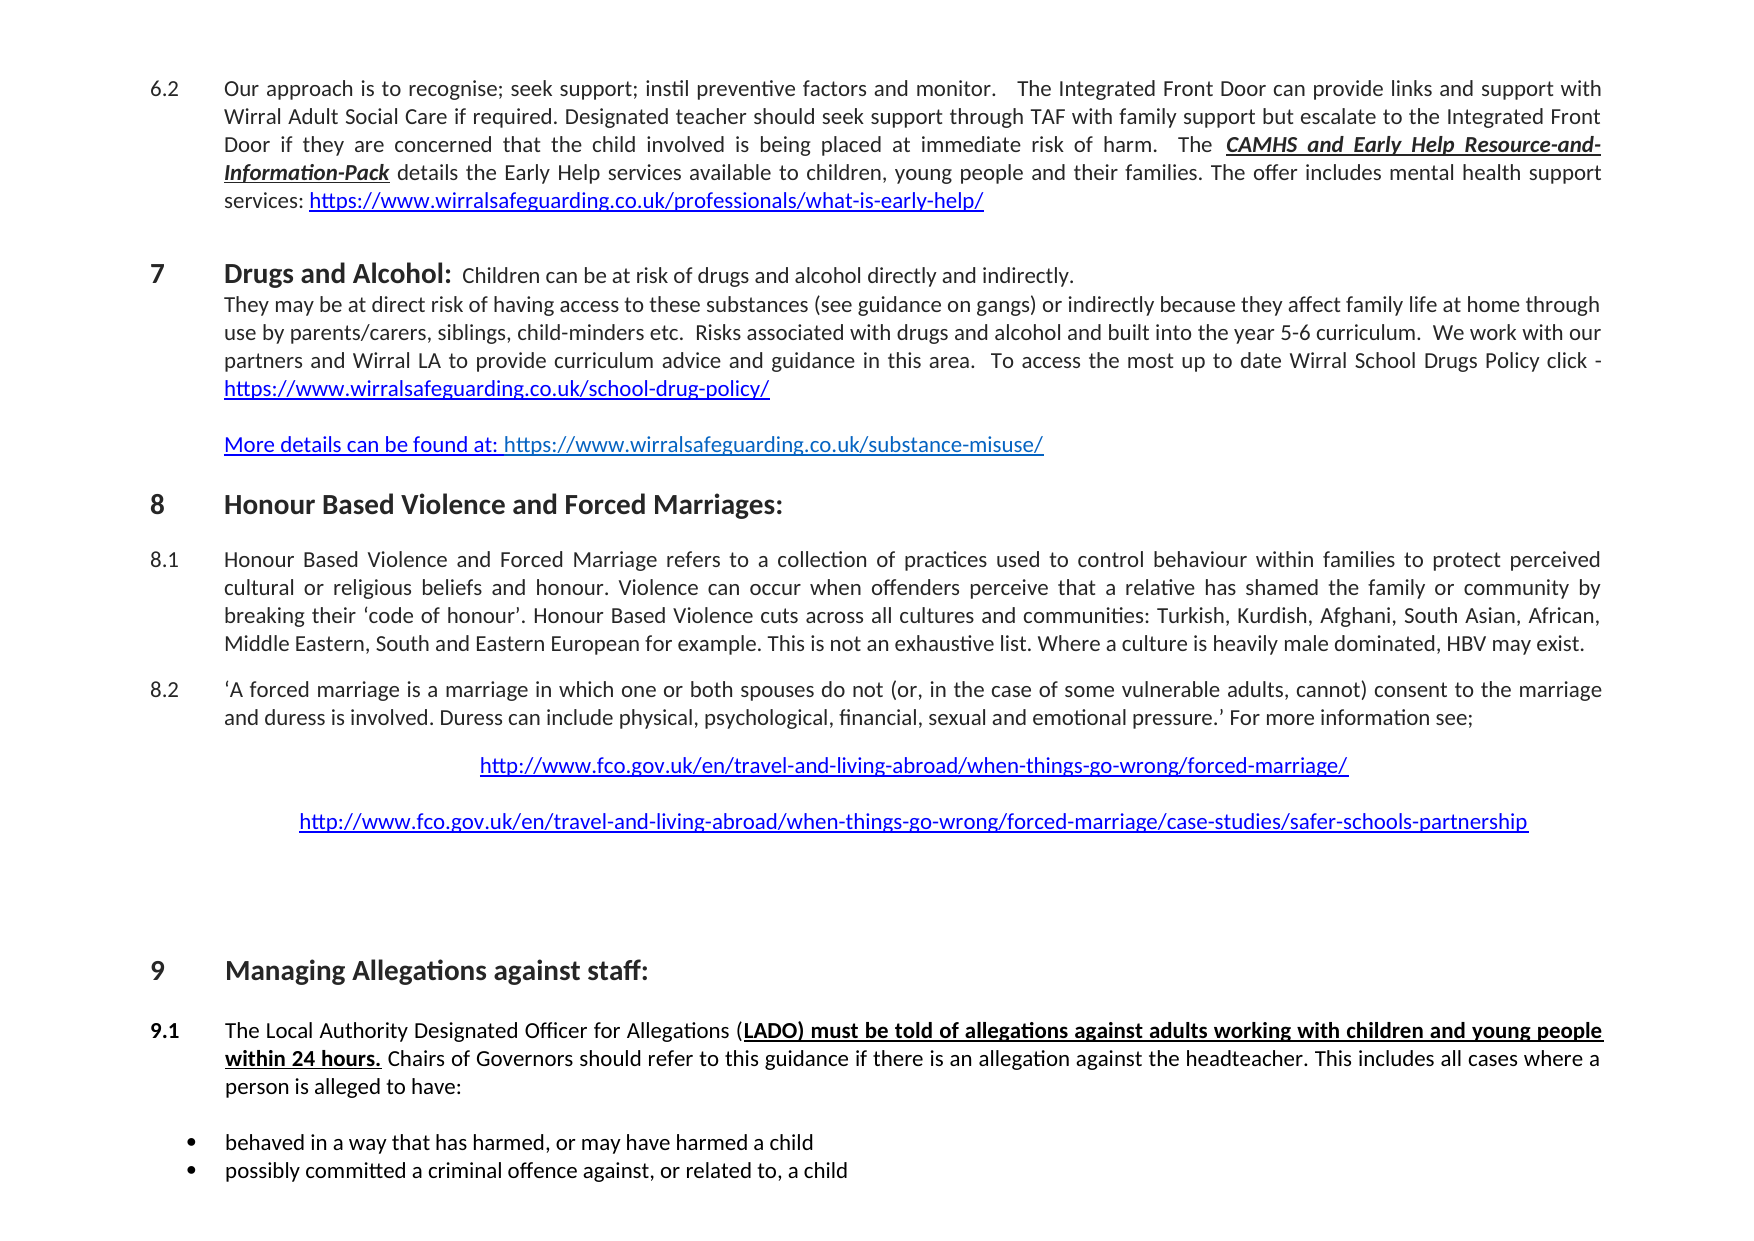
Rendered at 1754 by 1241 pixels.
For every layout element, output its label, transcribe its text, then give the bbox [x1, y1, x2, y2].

text 7 Drugs and Alcohol: Children can be at risk of drugs and alcohol directly and indirectly. [150, 255, 1604, 290]
text 9.1 The Local Authority Designated Officer for Allegations (LADO) must be told of allegations against adults working with children and young people within 24 hours. Chairs of Governors should refer to this guidance if there is an allegation against the headteacher. This includes all cases where a person is alleged to have: [150, 1016, 1604, 1100]
text 8 Honour Based Violence and Forced Marriages: [150, 486, 1604, 522]
text 8.2 ‘A forced marriage is a marriage in which one or both spouses do not (or, in the case of some vulnerable adults, cannot) consent to the marriage and duress is involved. Duress can include physical, psychological, financial, sexual and emotional pressure.’ For more information see; [150, 675, 1604, 731]
text http://www.fco.gov.uk/en/travel-and-living-abroad/when-things-go-wrong/forced-marriage/ [224, 751, 1604, 779]
text http://www.fco.gov.uk/en/travel-and-living-abroad/when-things-go-wrong/forced-marriage/case-studies/safer-schools-partnership [224, 807, 1604, 835]
text 8.1 Honour Based Violence and Forced Marriage refers to a collection of practices used to control behaviour within families to protect perceived cultural or religious beliefs and honour. Violence can occur when offenders perceive that a relative has shamed the family or community by breaking their ‘code of honour’. Honour Based Violence cuts across all cultures and communities: Turkish, Kurdish, Afghani, South Asian, African, Middle Eastern, South and Eastern European for example. This is not an exhaustive list. Where a culture is heavily male dominated, HBV may exist. [150, 545, 1604, 657]
text They may be at direct risk of having access to these substances (see guidance on gangs) or indirectly because they affect family life at home through use by parents/carers, siblings, child-minders etc. Risks associated with drugs and alcohol and built into the year 5-6 curriculum. We work with our partners and Wirral LA to provide curriculum advice and guidance in this area. To access the most up to date Wirral School Drugs Policy click - https://www.wirralsafeguarding.co.uk/school-drug-policy/ [224, 290, 1604, 402]
text More details can be found at: https://www.wirralsafeguarding.co.uk/substance-misuse/ [224, 430, 1604, 458]
list behaved in a way that has harmed, or may have harmed a child [187, 1128, 1604, 1156]
text 6.2 Our approach is to recognise; seek support; instil preventive factors and monitor. The Integrated Front Door can provide links and support with Wirral Adult Social Care if required. Designated teacher should seek support through TAF with family support but escalate to the Integrated Front Door if they are concerned that the child involved is being placed at immediate risk of harm. The CAMHS and Early Help Resource-and-Information-Pack details the Early Help services available to children, young people and their families. The offer includes mental health support services: https://www.wirralsafeguarding.co.uk/professionals/what-is-early-help/ [150, 74, 1604, 214]
list possibly committed a criminal offence against, or related to, a child [187, 1156, 1604, 1184]
text 9 Managing Allegations against staff: [150, 952, 1604, 988]
